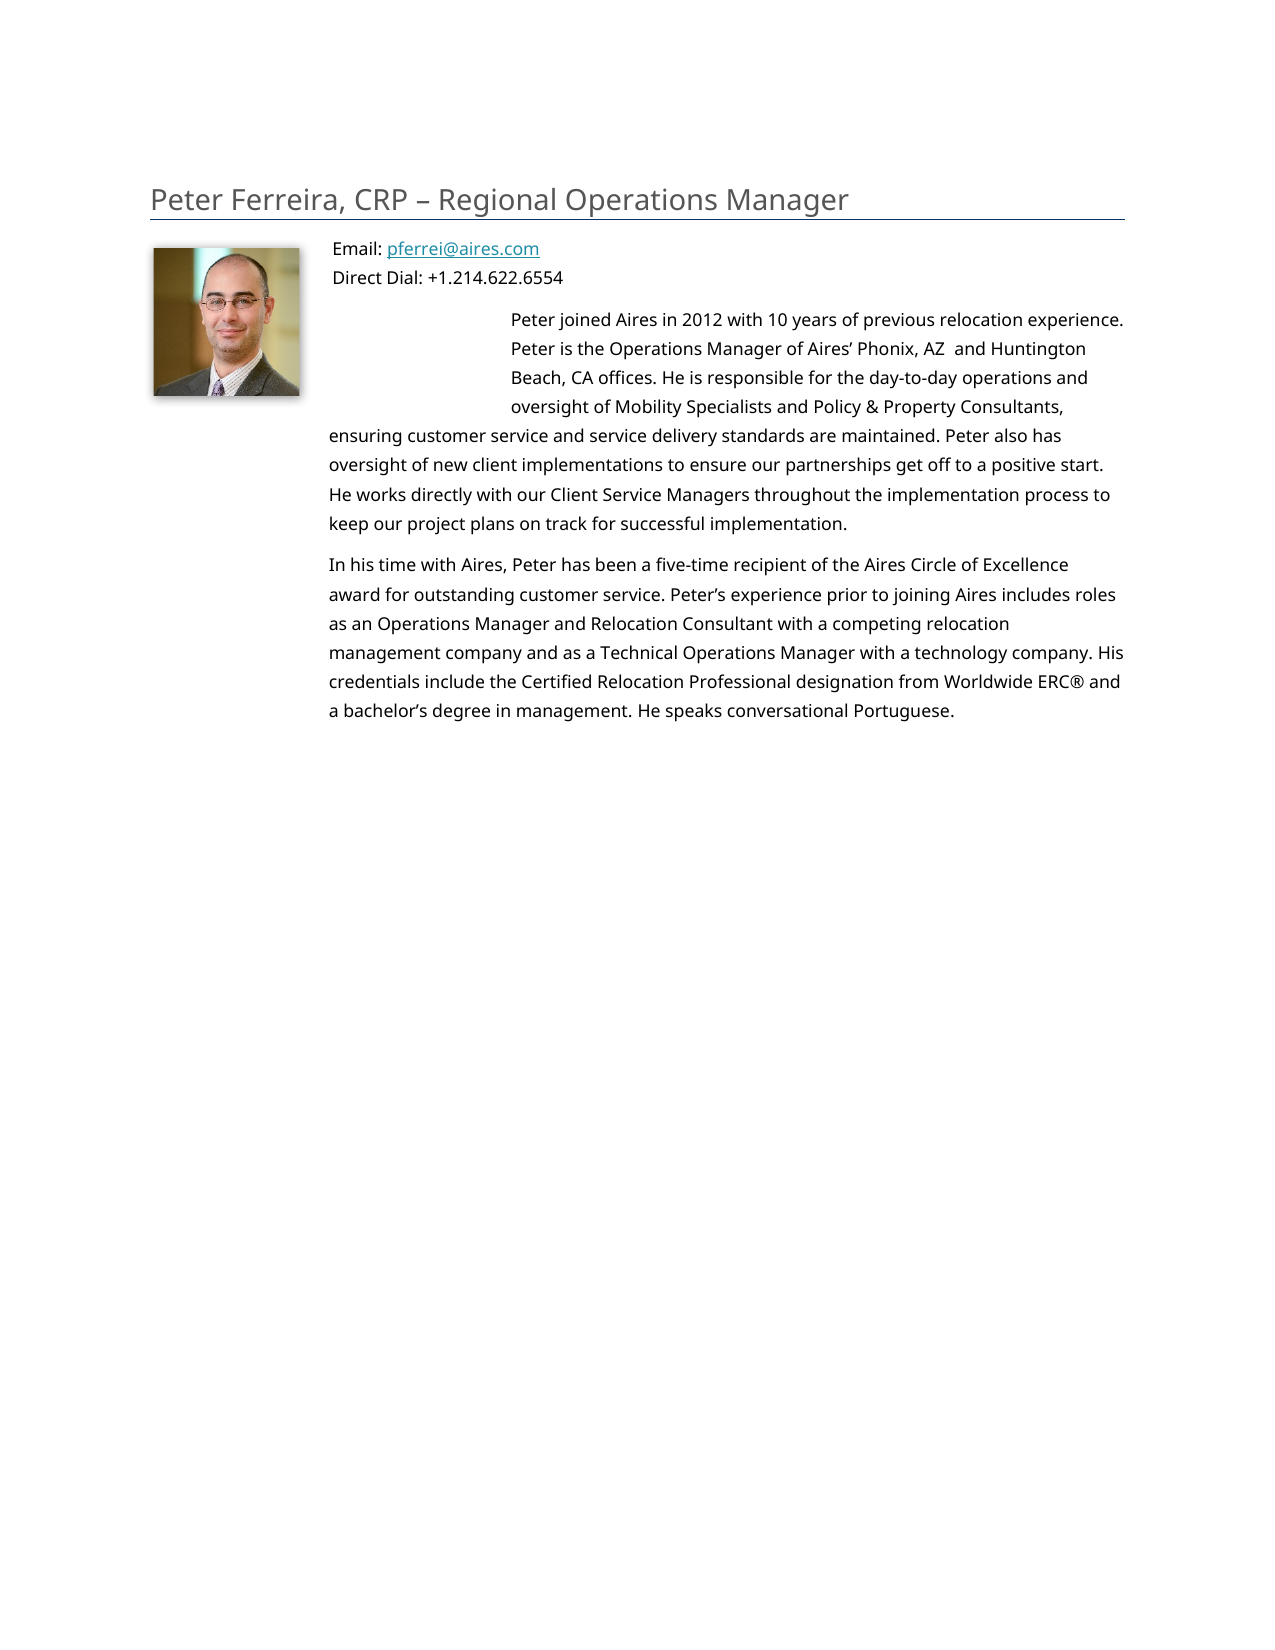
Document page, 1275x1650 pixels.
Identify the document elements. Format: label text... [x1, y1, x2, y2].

text Peter joined Aires in 2012 with 10 years of previous relocation experience. Peter is the Operations Manager of Aires’ Phonix, AZ and Huntington Beach, CA offices. He is responsible for the day-to-day operations and oversight of Mobility Specialists and Policy & Property Consultants, ensuring customer service and service delivery standards are maintained. Peter also has oversight of new client implementations to ensure our partnerships get off to a positive start. He works directly with our Client Service Managers throughout the implementation process to keep our project plans on track for successful implementation. [328, 303, 1125, 536]
text Peter Ferreira, CRP – Regional Operations Manager [150, 187, 1125, 219]
picture [153, 248, 300, 396]
text In his time with Aires, Peter has been a five-time recipient of the Aires Circle of Excellence award for outstanding customer service. Peter’s experience prior to joining Aires includes roles as an Operations Manager and Relocation Consultant with a competing relocation management company and as a Technical Operations Manager with a technology company. His credentials include the Certified Relocation Professional designation from Worldwide ERC® and a bachelor’s degree in management. He speaks conversational Portuguese. [328, 548, 1125, 723]
text Email: pferrei@aires.com Direct Dial: +1.214.622.6554 [150, 232, 1125, 290]
